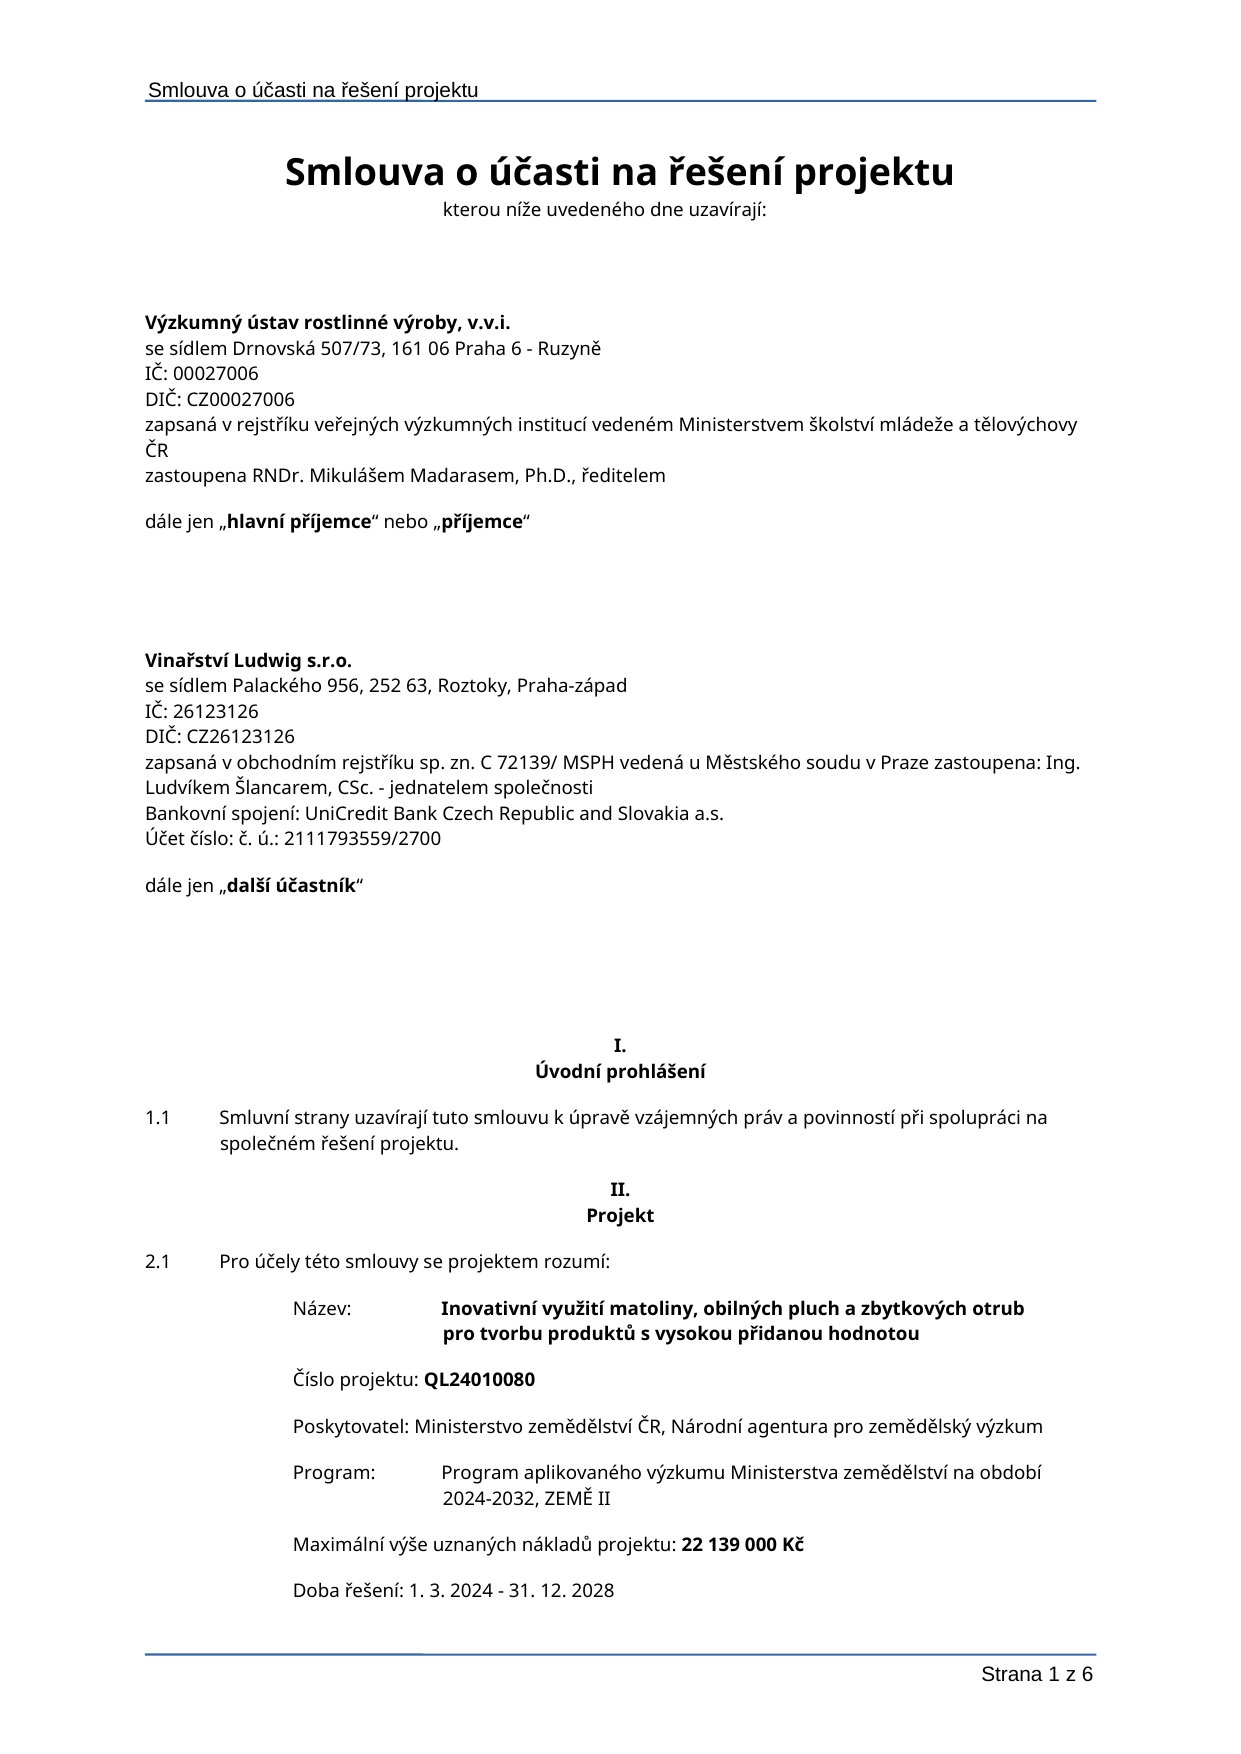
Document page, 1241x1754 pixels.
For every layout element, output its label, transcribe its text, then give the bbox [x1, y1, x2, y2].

text Smlouva o účasti na řešení projektu [145, 145, 1096, 196]
text Poskytovatel: Ministerstvo zemědělství ČR, Národní agentura pro zemědělský výzkum [293, 1413, 1096, 1438]
text zapsaná v rejstříku veřejných výzkumných institucí vedeném Ministerstvem školství mládeže a tělovýchovy ČR [145, 411, 1096, 462]
text pro tvorbu produktů s vysokou přidanou hodnotou [441, 1320, 1096, 1346]
list Pro účely této smlouvy se projektem rozumí: [145, 1248, 1096, 1274]
text 2024-2032, ZEMĚ II [441, 1485, 1096, 1510]
text II. [145, 1177, 1096, 1202]
text Účet číslo: č. ú.: 2111793559/2700 [145, 826, 1096, 851]
text DIČ: CZ26123126 [145, 723, 1096, 749]
list Smluvní strany uzavírají tuto smlouvu k úpravě vzájemných práv a povinností při spolupráci na společném řešení projektu. [145, 1105, 1096, 1156]
text se sídlem Drnovská 507/73, 161 06 Praha 6 - Ruzyně [145, 335, 1096, 360]
text DIČ: CZ00027006 [145, 386, 1096, 411]
text zastoupena RNDr. Mikulášem Madarasem, Ph.D., ředitelem [145, 462, 1096, 488]
text kterou níže uvedeného dne uzavírají: [441, 196, 1096, 222]
text Bankovní spojení: UniCredit Bank Czech Republic and Slovakia a.s. [145, 800, 1096, 826]
text Maximální výše uznaných nákladů projektu: 22 139 000 Kč [293, 1531, 1096, 1557]
text Projekt [145, 1202, 1096, 1228]
text Program: Program aplikovaného výzkumu Ministerstva zemědělství na období [293, 1459, 1096, 1485]
text se sídlem Palackého 956, 252 63, Roztoky, Praha-západ [145, 672, 1096, 698]
text Výzkumný ústav rostlinné výroby, v.v.i. [145, 309, 1096, 335]
text I. [145, 1033, 1096, 1058]
text dále jen „další účastník“ [145, 872, 1096, 897]
text IČ: 00027006 [145, 360, 1096, 386]
text Úvodní prohlášení [145, 1058, 1096, 1084]
text Název: Inovativní využití matoliny, obilných pluch a zbytkových otrub [293, 1295, 1096, 1320]
text IČ: 26123126 [145, 698, 1096, 723]
text zapsaná v obchodním rejstříku sp. zn. C 72139/ MSPH vedená u Městského soudu v Praze zastoupena: Ing. Ludvíkem Šlancarem, CSc. - jednatelem společnosti [145, 749, 1096, 800]
text Doba řešení: 1. 3. 2024 - 31. 12. 2028 [293, 1578, 1096, 1603]
text dále jen „hlavní příjemce“ nebo „příjemce“ [145, 509, 1096, 534]
text Vinařství Ludwig s.r.o. [145, 647, 1096, 672]
text Číslo projektu: QL24010080 [293, 1367, 1096, 1392]
